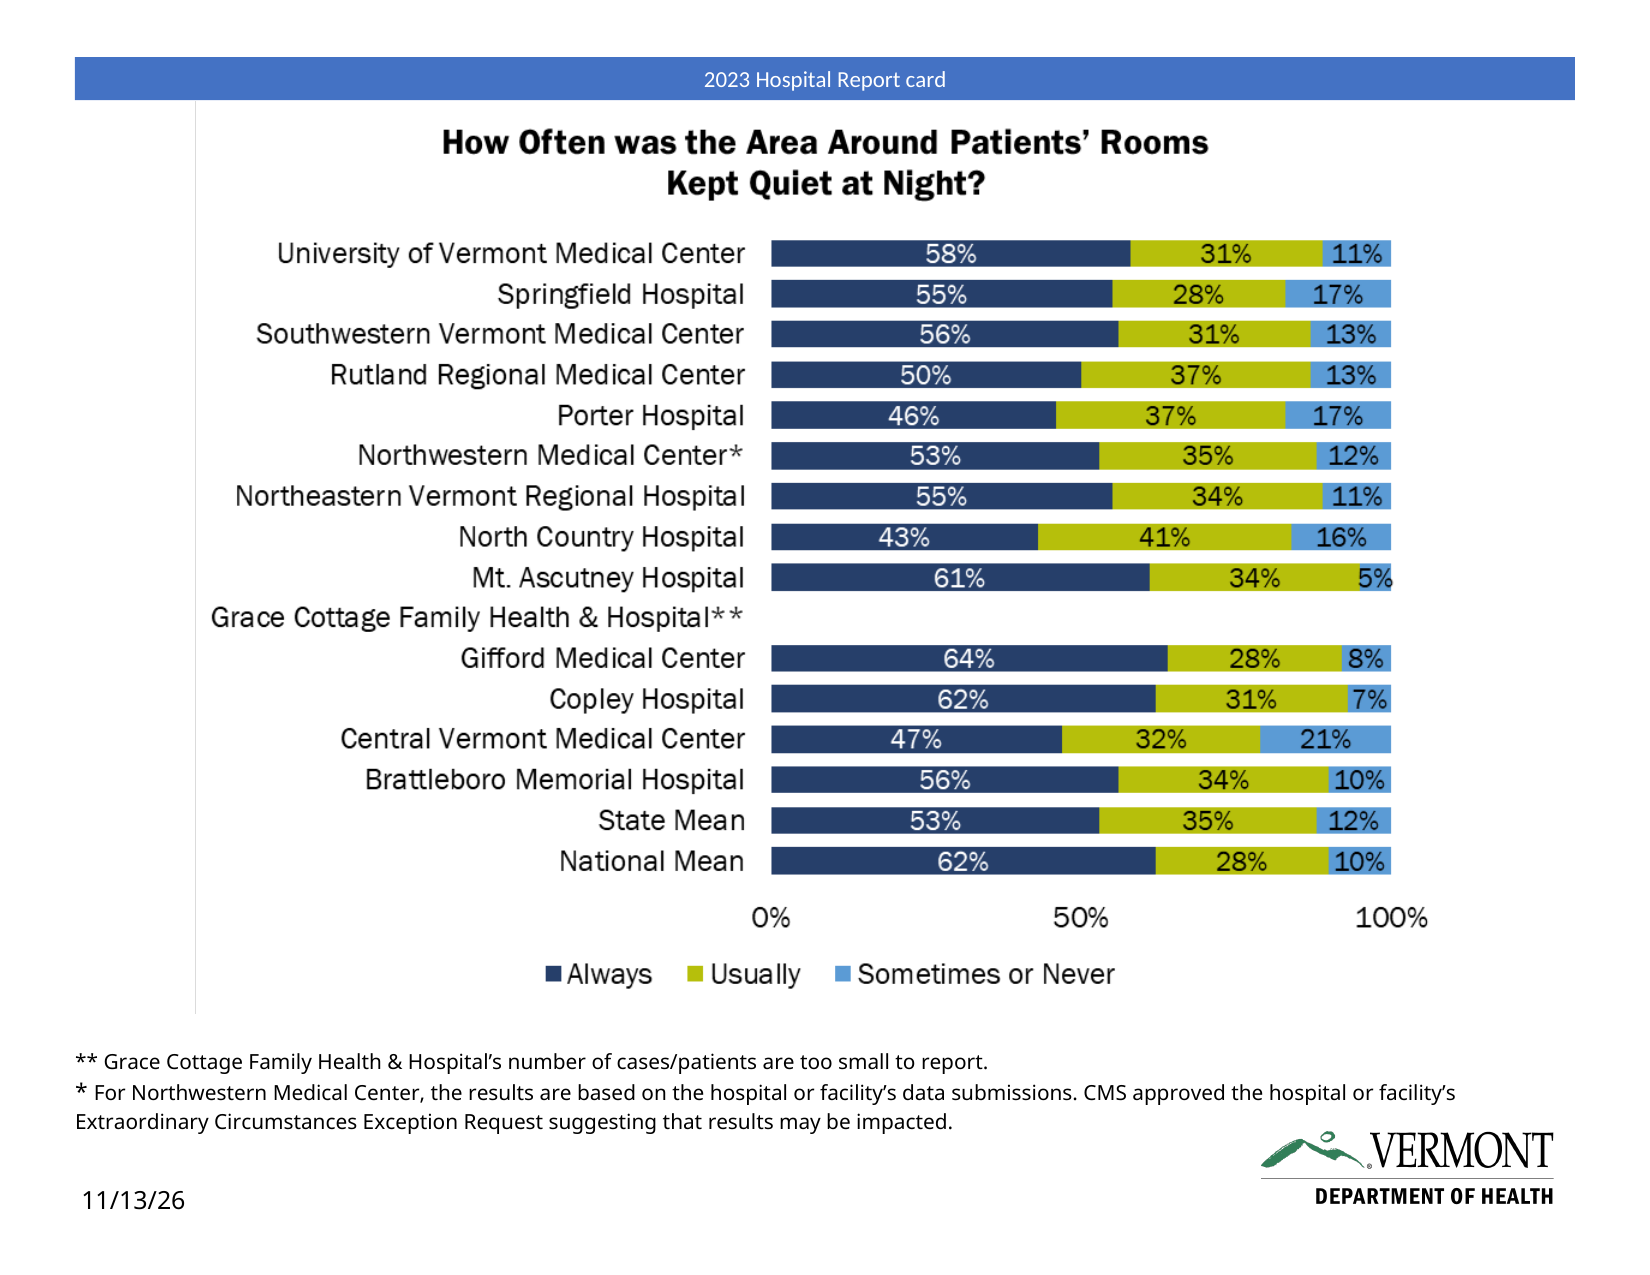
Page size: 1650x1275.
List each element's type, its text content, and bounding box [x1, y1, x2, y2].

text * For Northwestern Medical Center, the results are based on the hospital or facility’s data submissions. CMS approved the hospital or facility’s Extraordinary Circumstances Exception Request suggesting that results may be impacted. [75, 1076, 1575, 1136]
text ** Grace Cottage Family Health & Hospital’s number of cases/patients are too small to report. [75, 1047, 1575, 1076]
picture [194, 101, 1456, 1014]
picture [1261, 1136, 1555, 1211]
